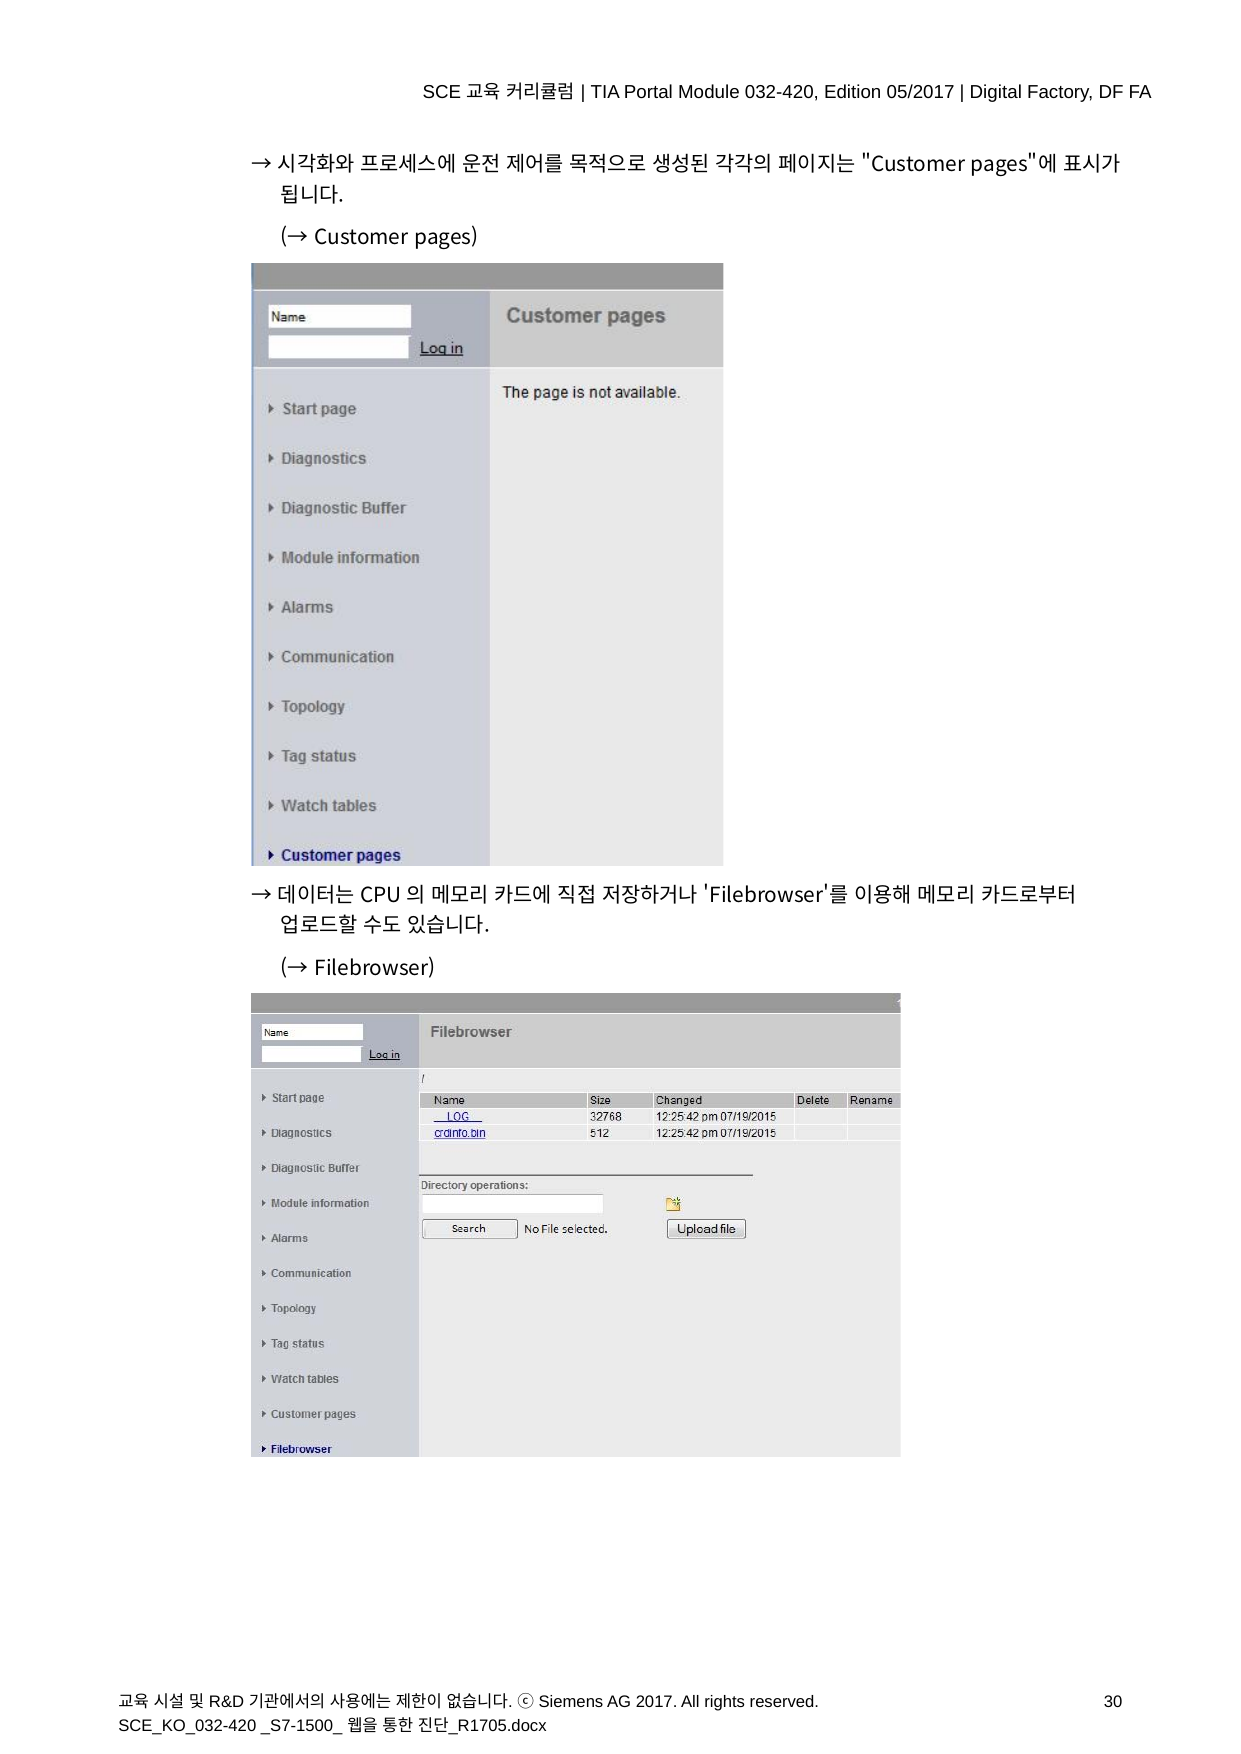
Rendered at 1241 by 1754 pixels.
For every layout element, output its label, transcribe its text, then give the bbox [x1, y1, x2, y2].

text (→ Filebrowser) [251, 951, 1152, 981]
picture [251, 263, 724, 866]
picture [251, 993, 901, 1457]
text (→ Customer pages) [251, 221, 1152, 251]
text → 시각화와 프로세스에 운전 제어를 목적으로 생성된 각각의 페이지는 "Customer pages"에 표시가 됩니다. [251, 148, 1152, 208]
text → 데이터는 CPU의 메모리 카드에 직접 저장하거나 'Filebrowser'를 이용해 메모리 카드로부터 업로드할 수도 있습니다. [251, 878, 1152, 938]
